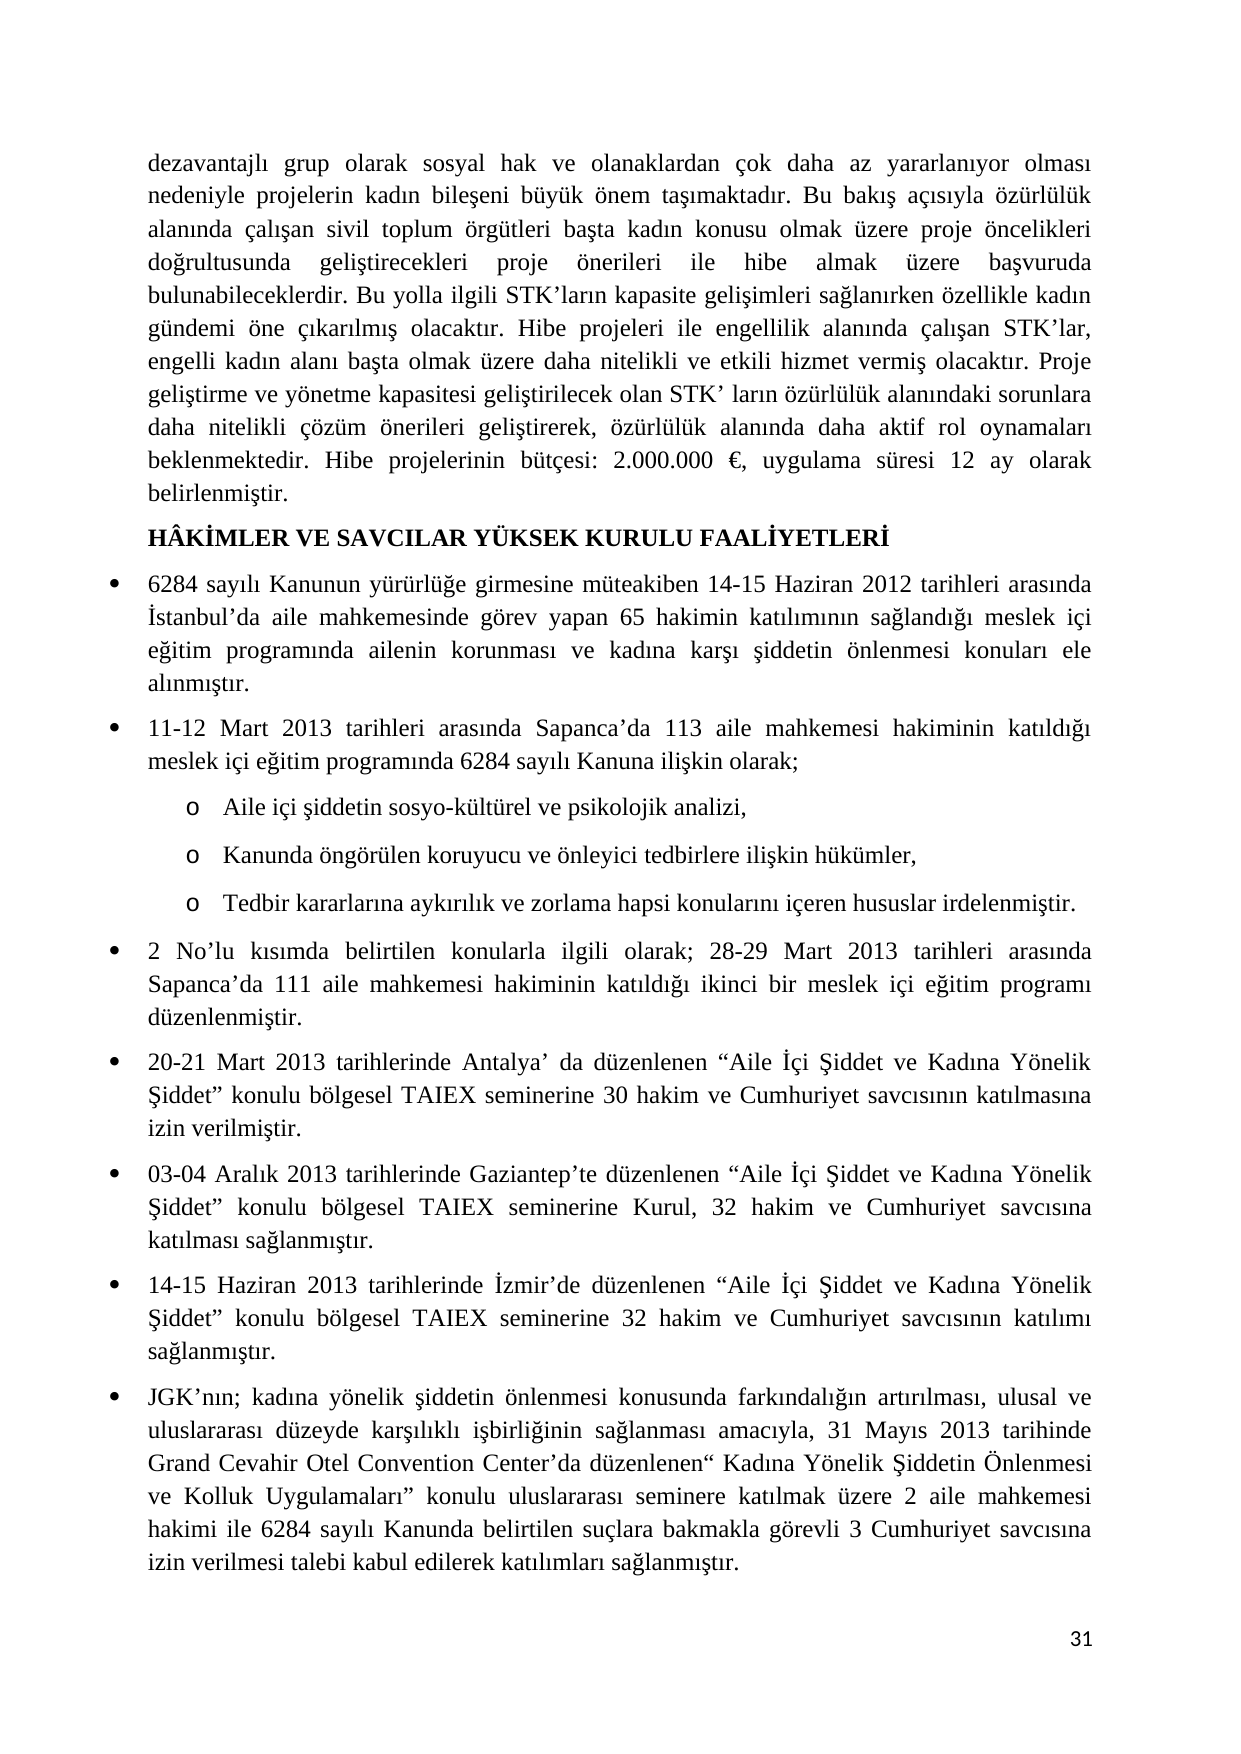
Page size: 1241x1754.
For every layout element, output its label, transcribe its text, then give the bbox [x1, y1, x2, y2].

text HÂKİMLER VE SAVCILAR YÜKSEK KURULU FAALİYETLERİ [148, 523, 1093, 552]
list Tedbir kararlarına aykırılık ve zorlama hapsi konularını içeren hususlar irdelenmiştir. [185, 888, 1093, 919]
list 11-12 Mart 2013 tarihleri arasında Sapanca’da 113 aile mahkemesi hakiminin katıldığı meslek içi eğitim programında 6284 sayılı Kanuna ilişkin olarak; [110, 713, 1093, 775]
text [148, 148, 1093, 507]
list 20-21 Mart 2013 tarihlerinde Antalya’ da düzenlenen “Aile İçi Şiddet ve Kadına Yönelik Şiddet” konulu bölgesel TAIEX seminerine 30 hakim ve Cumhuriyet savcısının katılmasına izin verilmiştir. [110, 1047, 1093, 1142]
list 03-04 Aralık 2013 tarihlerinde Gaziantep’te düzenlenen “Aile İçi Şiddet ve Kadına Yönelik Şiddet” konulu bölgesel TAIEX seminerine Kurul, 32 hakim ve Cumhuriyet savcısına katılması sağlanmıştır. [110, 1159, 1093, 1254]
list JGK’nın; kadına yönelik şiddetin önlenmesi konusunda farkındalığın artırılması, ulusal ve uluslararası düzeyde karşılıklı işbirliğinin sağlanması amacıyla, 31 Mayıs 2013 tarihinde Grand Cevahir Otel Convention Center’da düzenlenen“ Kadına Yönelik Şiddetin Önlenmesi ve Kolluk Uygulamaları” konulu uluslararası seminere katılmak üzere 2 aile mahkemesi hakimi ile 6284 sayılı Kanunda belirtilen suçlara bakmakla görevli 3 Cumhuriyet savcısına izin verilmesi talebi kabul edilerek katılımları sağlanmıştır. [110, 1382, 1093, 1576]
list Kanunda öngörülen koruyucu ve önleyici tedbirlere ilişkin hükümler, [185, 840, 1093, 871]
list 6284 sayılı Kanunun yürürlüğe girmesine müteakiben 14-15 Haziran 2012 tarihleri arasında İstanbul’da aile mahkemesinde görev yapan 65 hakimin katılımının sağlandığı meslek içi eğitim programında ailenin korunması ve kadına karşı şiddetin önlenmesi konuları ele alınmıştır. [110, 569, 1093, 697]
list 14-15 Haziran 2013 tarihlerinde İzmir’de düzenlenen “Aile İçi Şiddet ve Kadına Yönelik Şiddet” konulu bölgesel TAIEX seminerine 32 hakim ve Cumhuriyet savcısının katılımı sağlanmıştır. [110, 1270, 1093, 1365]
list 2 No’lu kısımda belirtilen konularla ilgili olarak; 28-29 Mart 2013 tarihleri arasında Sapanca’da 111 aile mahkemesi hakiminin katıldığı ikinci bir meslek içi eğitim programı düzenlenmiştir. [110, 936, 1093, 1031]
list Aile içi şiddetin sosyo-kültürel ve psikolojik analizi, [185, 792, 1093, 823]
